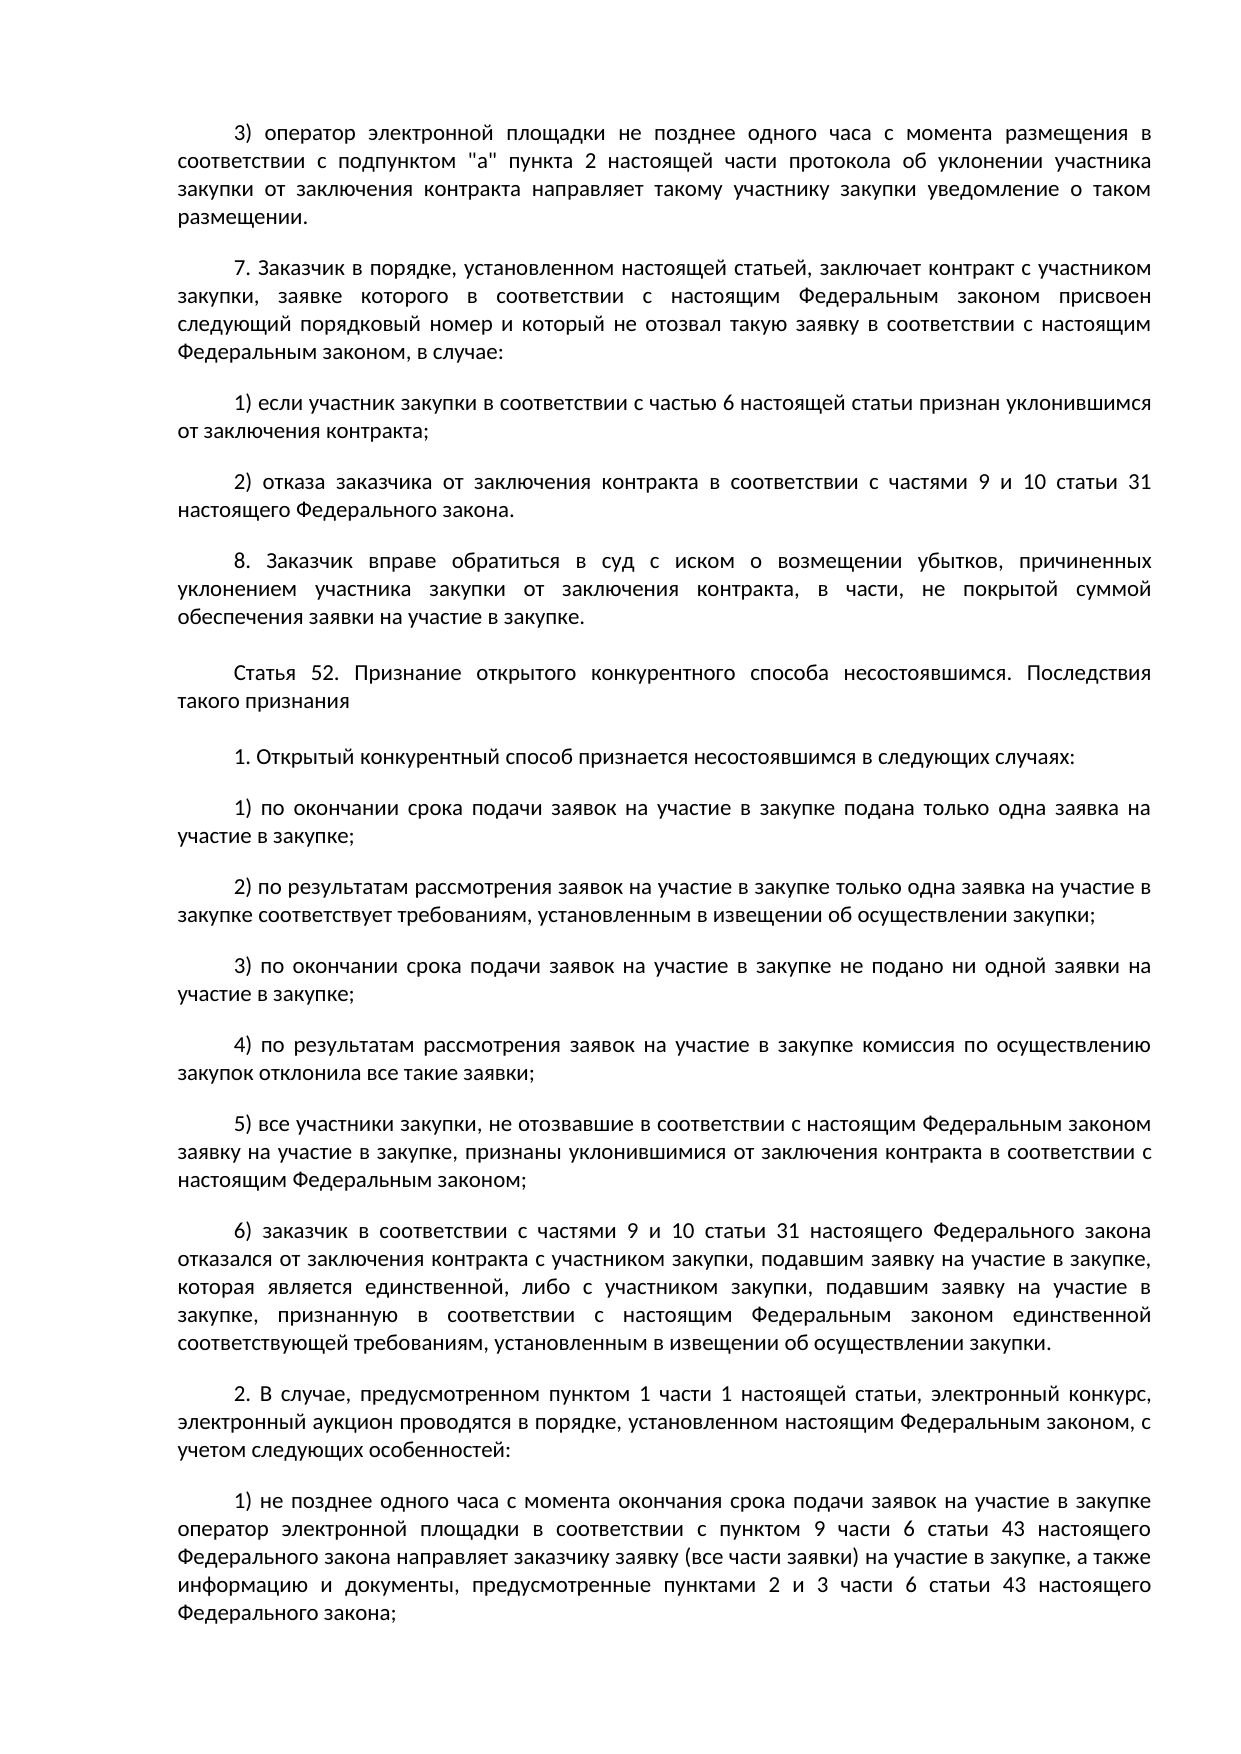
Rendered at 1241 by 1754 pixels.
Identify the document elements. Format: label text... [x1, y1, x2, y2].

text 1) по окончании срока подачи заявок на участие в закупке подана только одна заявка на участие в закупке; [177, 793, 1152, 849]
text 2. В случае, предусмотренном пунктом 1 части 1 настоящей статьи, электронный конкурс, электронный аукцион проводятся в порядке, установленном настоящим Федеральным законом, с учетом следующих особенностей: [177, 1379, 1152, 1463]
text Статья 52. Признание открытого конкурентного способа несостоявшимся. Последствия такого признания [177, 658, 1152, 714]
text 2) отказа заказчика от заключения контракта в соответствии с частями 9 и 10 статьи 31 настоящего Федерального закона. [177, 467, 1152, 523]
text 8. Заказчик вправе обратиться в суд с иском о возмещении убытков, причиненных уклонением участника закупки от заключения контракта, в части, не покрытой суммой обеспечения заявки на участие в закупке. [177, 546, 1152, 630]
text 6) заказчик в соответствии с частями 9 и 10 статьи 31 настоящего Федерального закона отказался от заключения контракта с участником закупки, подавшим заявку на участие в закупке, которая является единственной, либо с участником закупки, подавшим заявку на участие в закупке, признанную в соответствии с настоящим Федеральным законом единственной соответствующей требованиям, установленным в извещении об осуществлении закупки. [177, 1216, 1152, 1356]
text 4) по результатам рассмотрения заявок на участие в закупке комиссия по осуществлению закупок отклонила все такие заявки; [177, 1030, 1152, 1086]
text 5) все участники закупки, не отозвавшие в соответствии с настоящим Федеральным законом заявку на участие в закупке, признаны уклонившимися от заключения контракта в соответствии с настоящим Федеральным законом; [177, 1109, 1152, 1193]
text 3) по окончании срока подачи заявок на участие в закупке не подано ни одной заявки на участие в закупке; [177, 951, 1152, 1007]
text 7. Заказчик в порядке, установленном настоящей статьей, заключает контракт с участником закупки, заявке которого в соответствии с настоящим Федеральным законом присвоен следующий порядковый номер и который не отозвал такую заявку в соответствии с настоящим Федеральным законом, в случае: [177, 253, 1152, 365]
text 1) если участник закупки в соответствии с частью 6 настоящей статьи признан уклонившимся от заключения контракта; [177, 388, 1152, 444]
text 1) не позднее одного часа с момента окончания срока подачи заявок на участие в закупке оператор электронной площадки в соответствии с пунктом 9 части 6 статьи 43 настоящего Федерального закона направляет заказчику заявку (все части заявки) на участие в закупке, а также информацию и документы, предусмотренные пунктами 2 и 3 части 6 статьи 43 настоящего Федерального закона; [177, 1486, 1152, 1626]
text 3) оператор электронной площадки не позднее одного часа с момента размещения в соответствии с подпунктом "а" пункта 2 настоящей части протокола об уклонении участника закупки от заключения контракта направляет такому участнику закупки уведомление о таком размещении. [177, 118, 1152, 230]
text 2) по результатам рассмотрения заявок на участие в закупке только одна заявка на участие в закупке соответствует требованиям, установленным в извещении об осуществлении закупки; [177, 872, 1152, 928]
text 1. Открытый конкурентный способ признается несостоявшимся в следующих случаях: [177, 742, 1152, 770]
